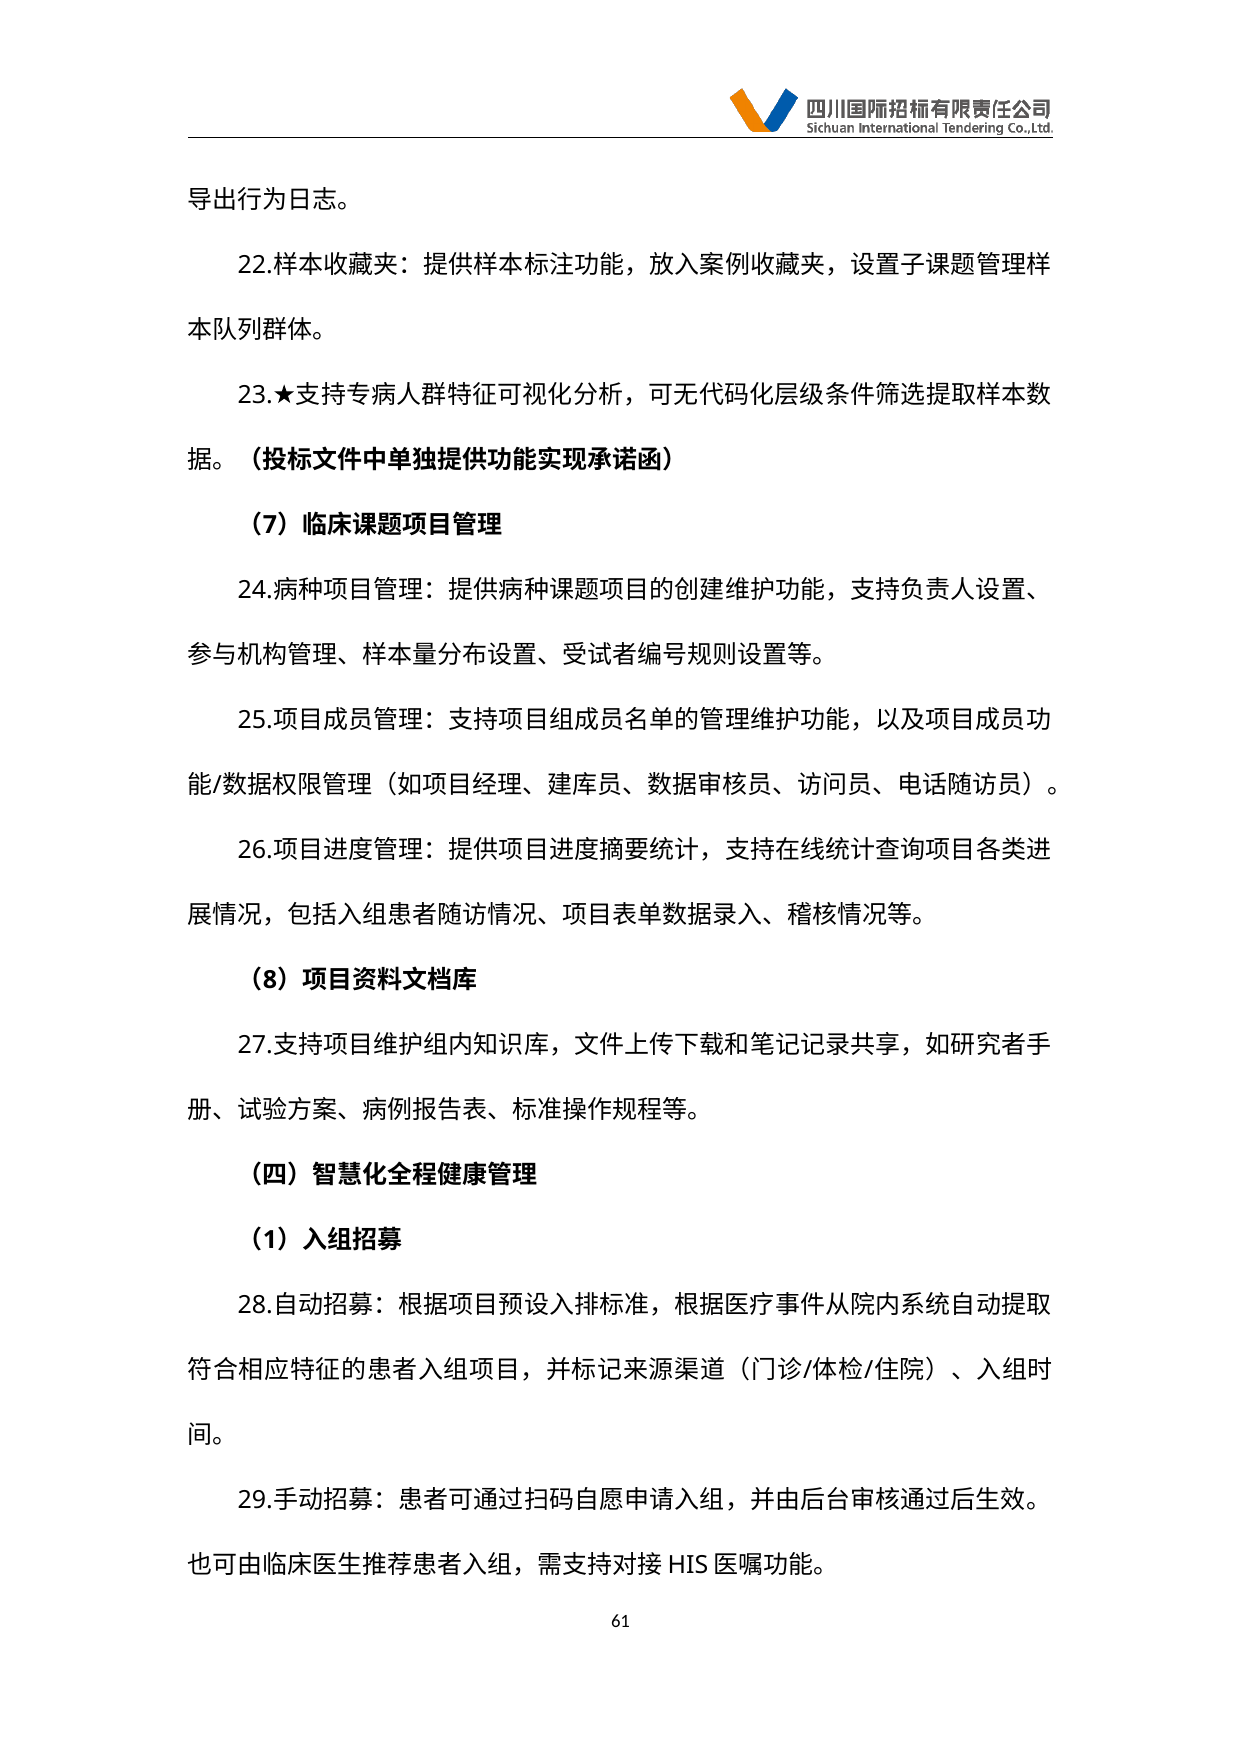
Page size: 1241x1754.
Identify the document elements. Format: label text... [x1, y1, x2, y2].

text 28.自动招募：根据项目预设入排标准，根据医疗事件从院内系统自动提取符合相应特征的患者入组项目，并标记来源渠道（门诊/体检/住院）、入组时间。 [187, 1270, 1053, 1465]
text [187, 165, 1053, 230]
text 27.支持项目维护组内知识库，文件上传下载和笔记记录共享，如研究者手册、试验方案、病例报告表、标准操作规程等。 [187, 1010, 1053, 1140]
text 25.项目成员管理：支持项目组成员名单的管理维护功能，以及项目成员功能/数据权限管理（如项目经理、建库员、数据审核员、访问员、电话随访员）。 [187, 685, 1053, 815]
text 23.支持专病人群特征可视化分析，可无代码化层级条件筛选提取样本数据。（投标文件中单独提供功能实现承诺函） [187, 360, 1053, 490]
text 22.样本收藏夹：提供样本标注功能，放入案例收藏夹，设置子课题管理样本队列群体。 [187, 230, 1053, 360]
text （8）项目资料文档库 [187, 945, 1053, 1010]
picture [729, 88, 1053, 135]
text （四）智慧化全程健康管理 [187, 1140, 1053, 1205]
text 24.病种项目管理：提供病种课题项目的创建维护功能，支持负责人设置、参与机构管理、样本量分布设置、受试者编号规则设置等。 [187, 555, 1053, 685]
text （1）入组招募 [187, 1205, 1053, 1270]
text （7）临床课题项目管理 [187, 490, 1053, 555]
text 29.手动招募：患者可通过扫码自愿申请入组，并由后台审核通过后生效。也可由临床医生推荐患者入组，需支持对接HIS医嘱功能。 [187, 1465, 1053, 1595]
text 26.项目进度管理：提供项目进度摘要统计，支持在线统计查询项目各类进展情况，包括入组患者随访情况、项目表单数据录入、稽核情况等。 [187, 815, 1053, 945]
